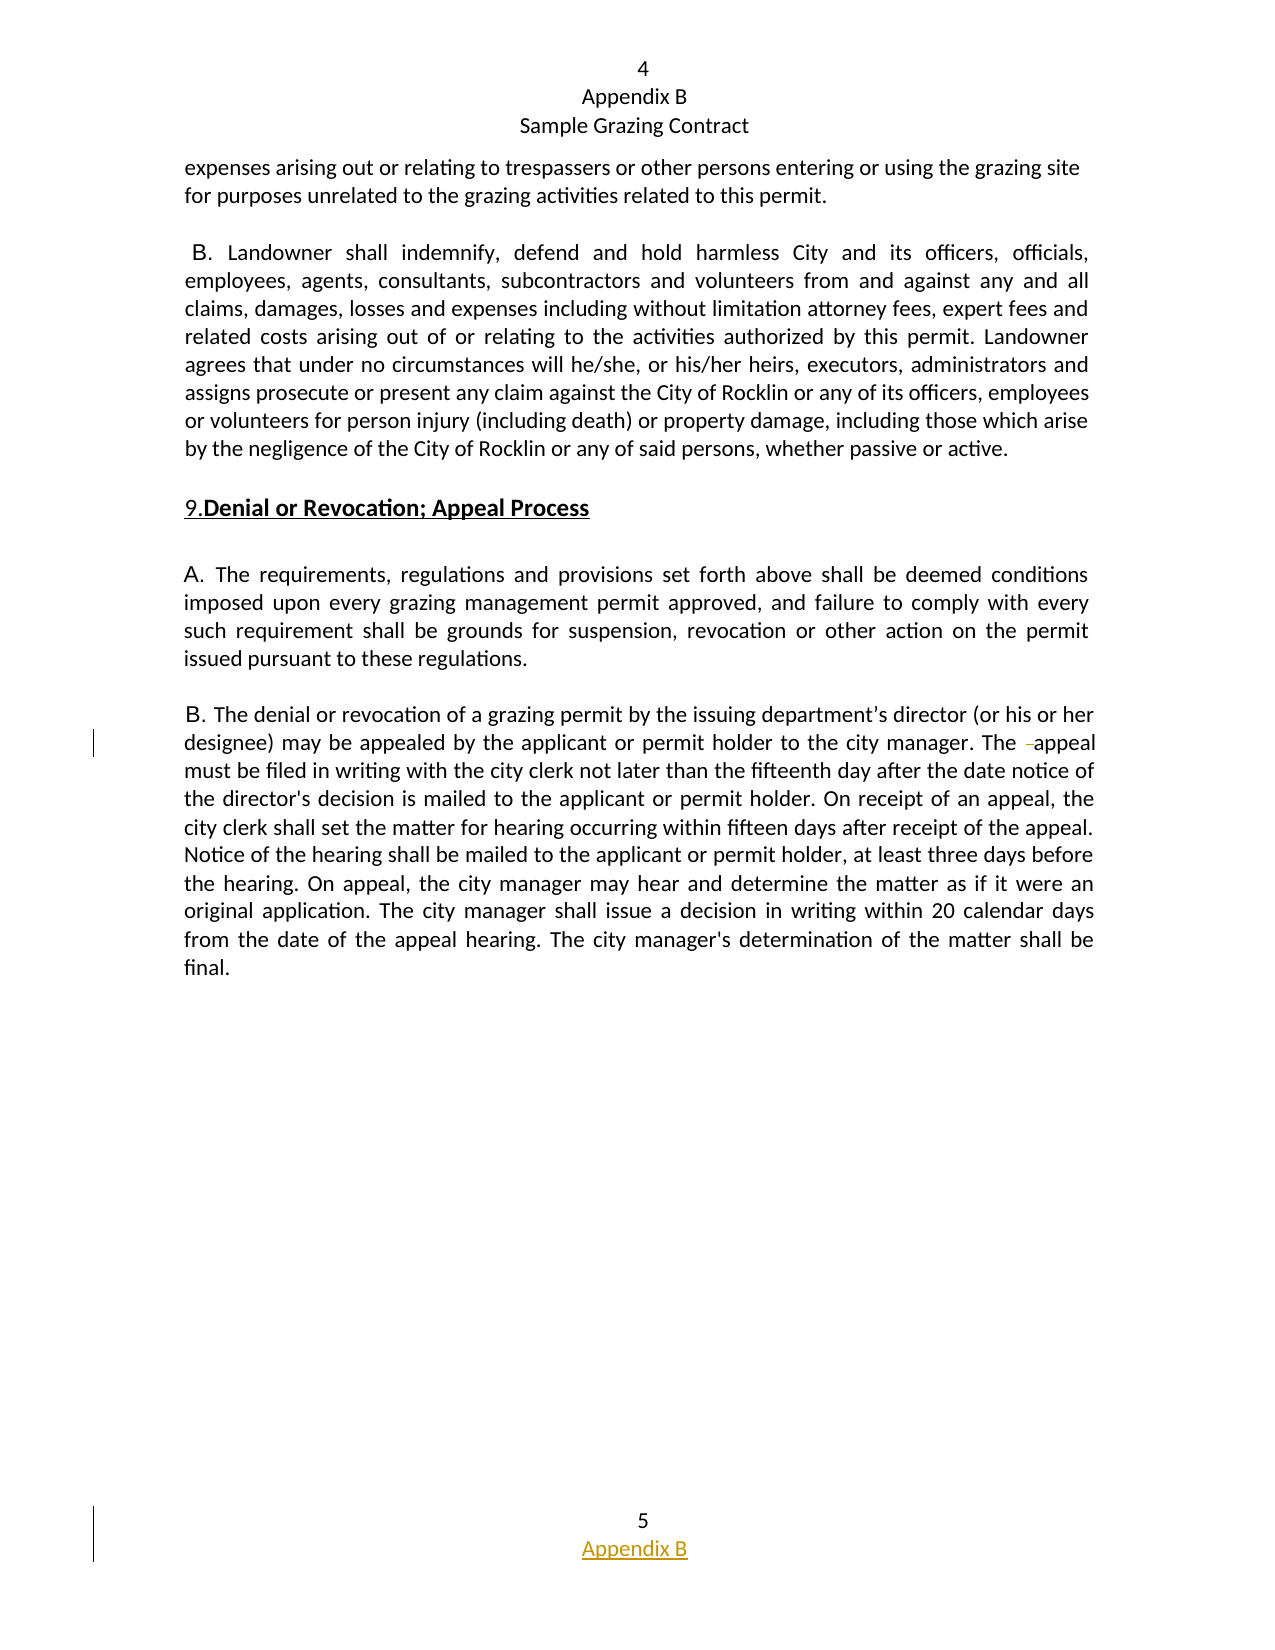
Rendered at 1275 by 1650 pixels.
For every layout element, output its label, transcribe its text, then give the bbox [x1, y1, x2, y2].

text expenses arising out or relating to trespassers or other persons entering or using the grazing site for purposes unrelated to the grazing activities related to this permit. [184, 153, 1090, 209]
text B. Landowner shall indemnify, defend and hold harmless City and its officers, officials, employees, agents, consultants, subcontractors and volunteers from and against any and all claims, damages, losses and expenses including without limitation attorney fees, expert fees and related costs arising out of or relating to the activities authorized by this permit. Landowner agrees that under no circumstances will he/she, or his/her heirs, executors, administrators and assigns prosecute or present any claim against the City of Rocklin or any of its officers, employees or volunteers for person injury (including death) or property damage, including those which arise by the negligence of the City of Rocklin or any of said persons, whether passive or active. [184, 238, 1091, 462]
text Sample Grazing Contract [108, 112, 1161, 140]
text 4 [108, 54, 648, 82]
text B. The denial or revocation of a grazing permit by the issuing department’s director (or his or her designee) may be appealed by the applicant or permit holder to the city manager. The appeal must be filed in writing with the city clerk not later than the fifteenth day after the date notice of the director's decision is mailed to the applicant or permit holder. On receipt of an appeal, the city clerk shall set the matter for hearing occurring within fifteen days after receipt of the appeal. Notice of the hearing shall be mailed to the applicant or permit holder, at least three days before the hearing. On appeal, the city manager may hear and determine the matter as if it were an original application. The city manager shall issue a decision in writing within 20 calendar days from the date of the appeal hearing. The city manager's determination of the matter shall be final. [184, 701, 1096, 981]
text 9.Denial or Revocation; Appeal Process [184, 492, 1161, 522]
text Appendix B [108, 82, 1161, 111]
text 5 [108, 1506, 648, 1534]
text A. The requirements, regulations and provisions set forth above shall be deemed conditions imposed upon every grazing management permit approved, and failure to comply with every such requirement shall be grounds for suspension, revocation or other action on the permit issued pursuant to these regulations. [183, 560, 1090, 672]
